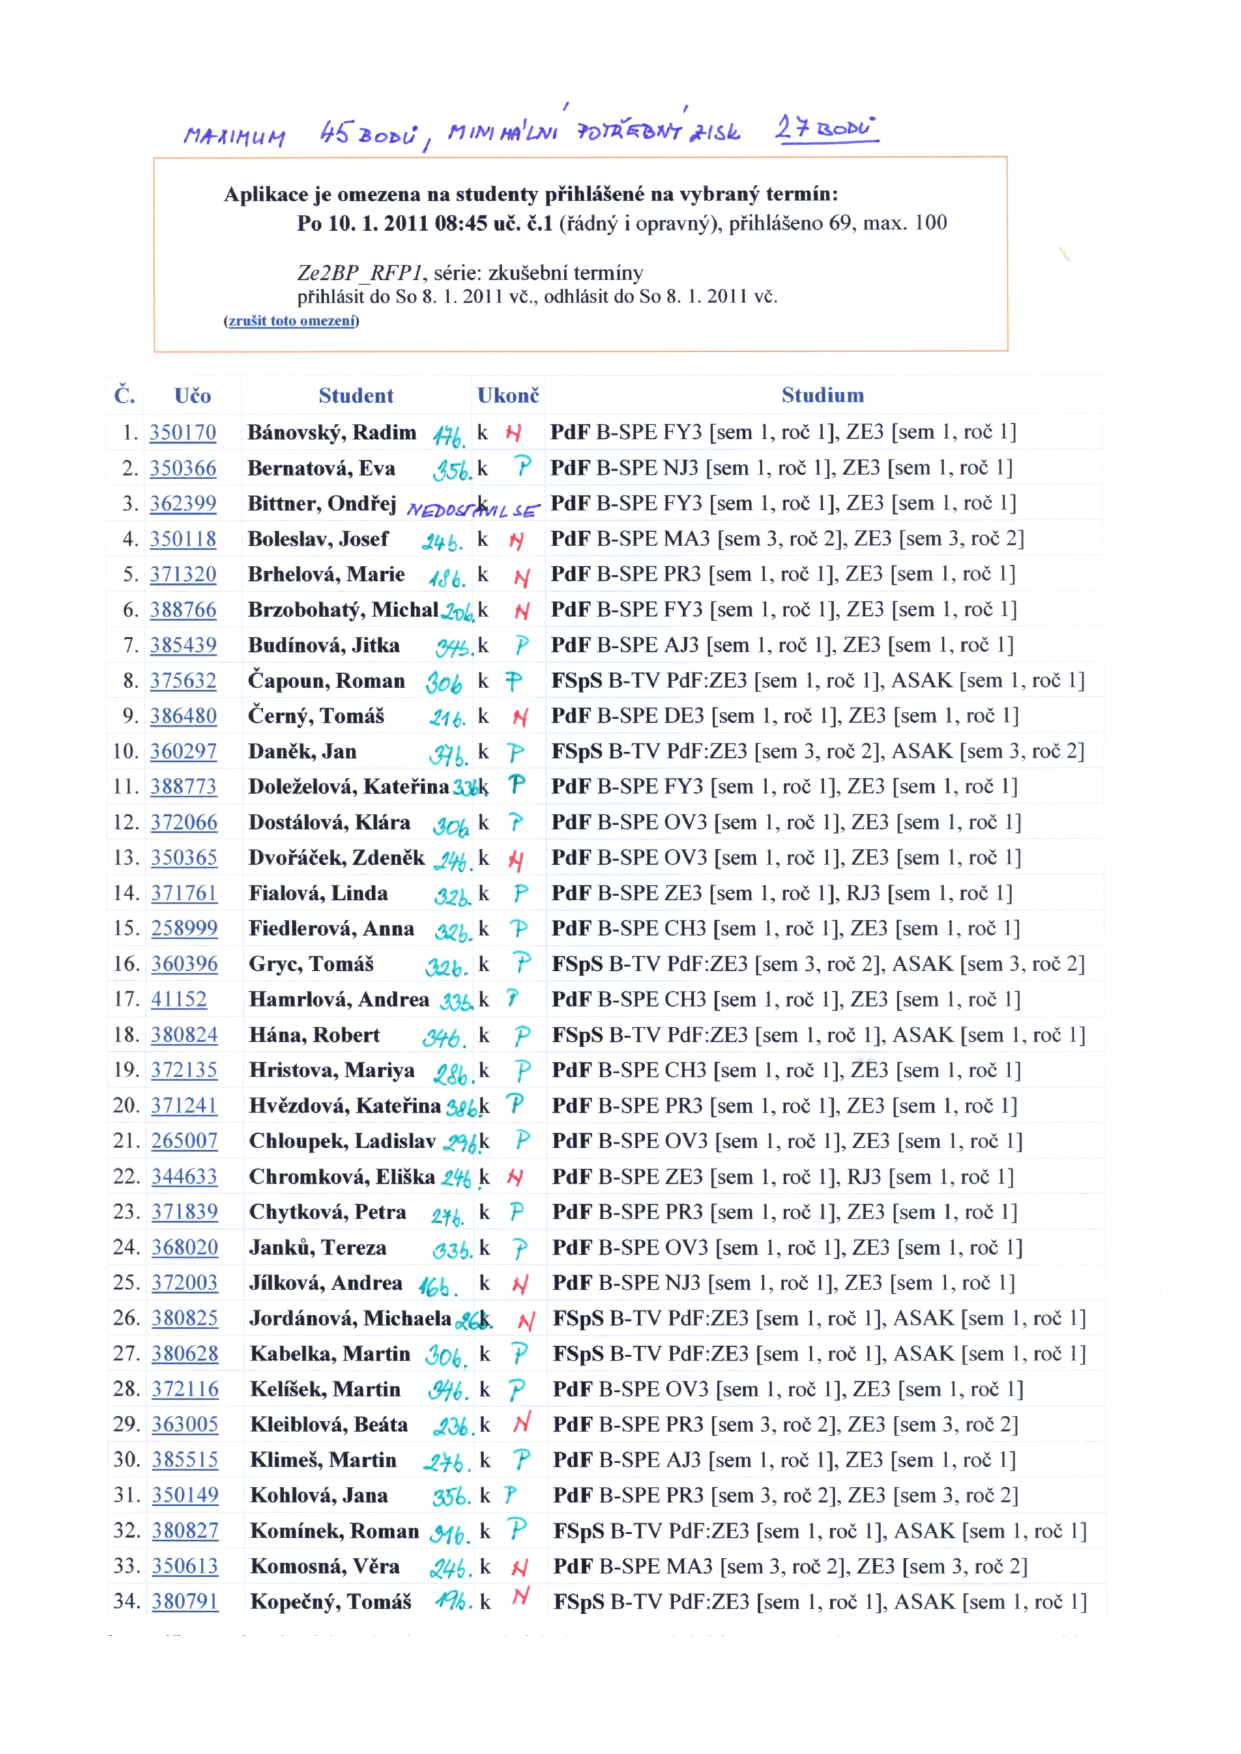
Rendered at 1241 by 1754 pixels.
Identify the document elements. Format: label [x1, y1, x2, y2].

picture [75, 75, 1166, 1636]
